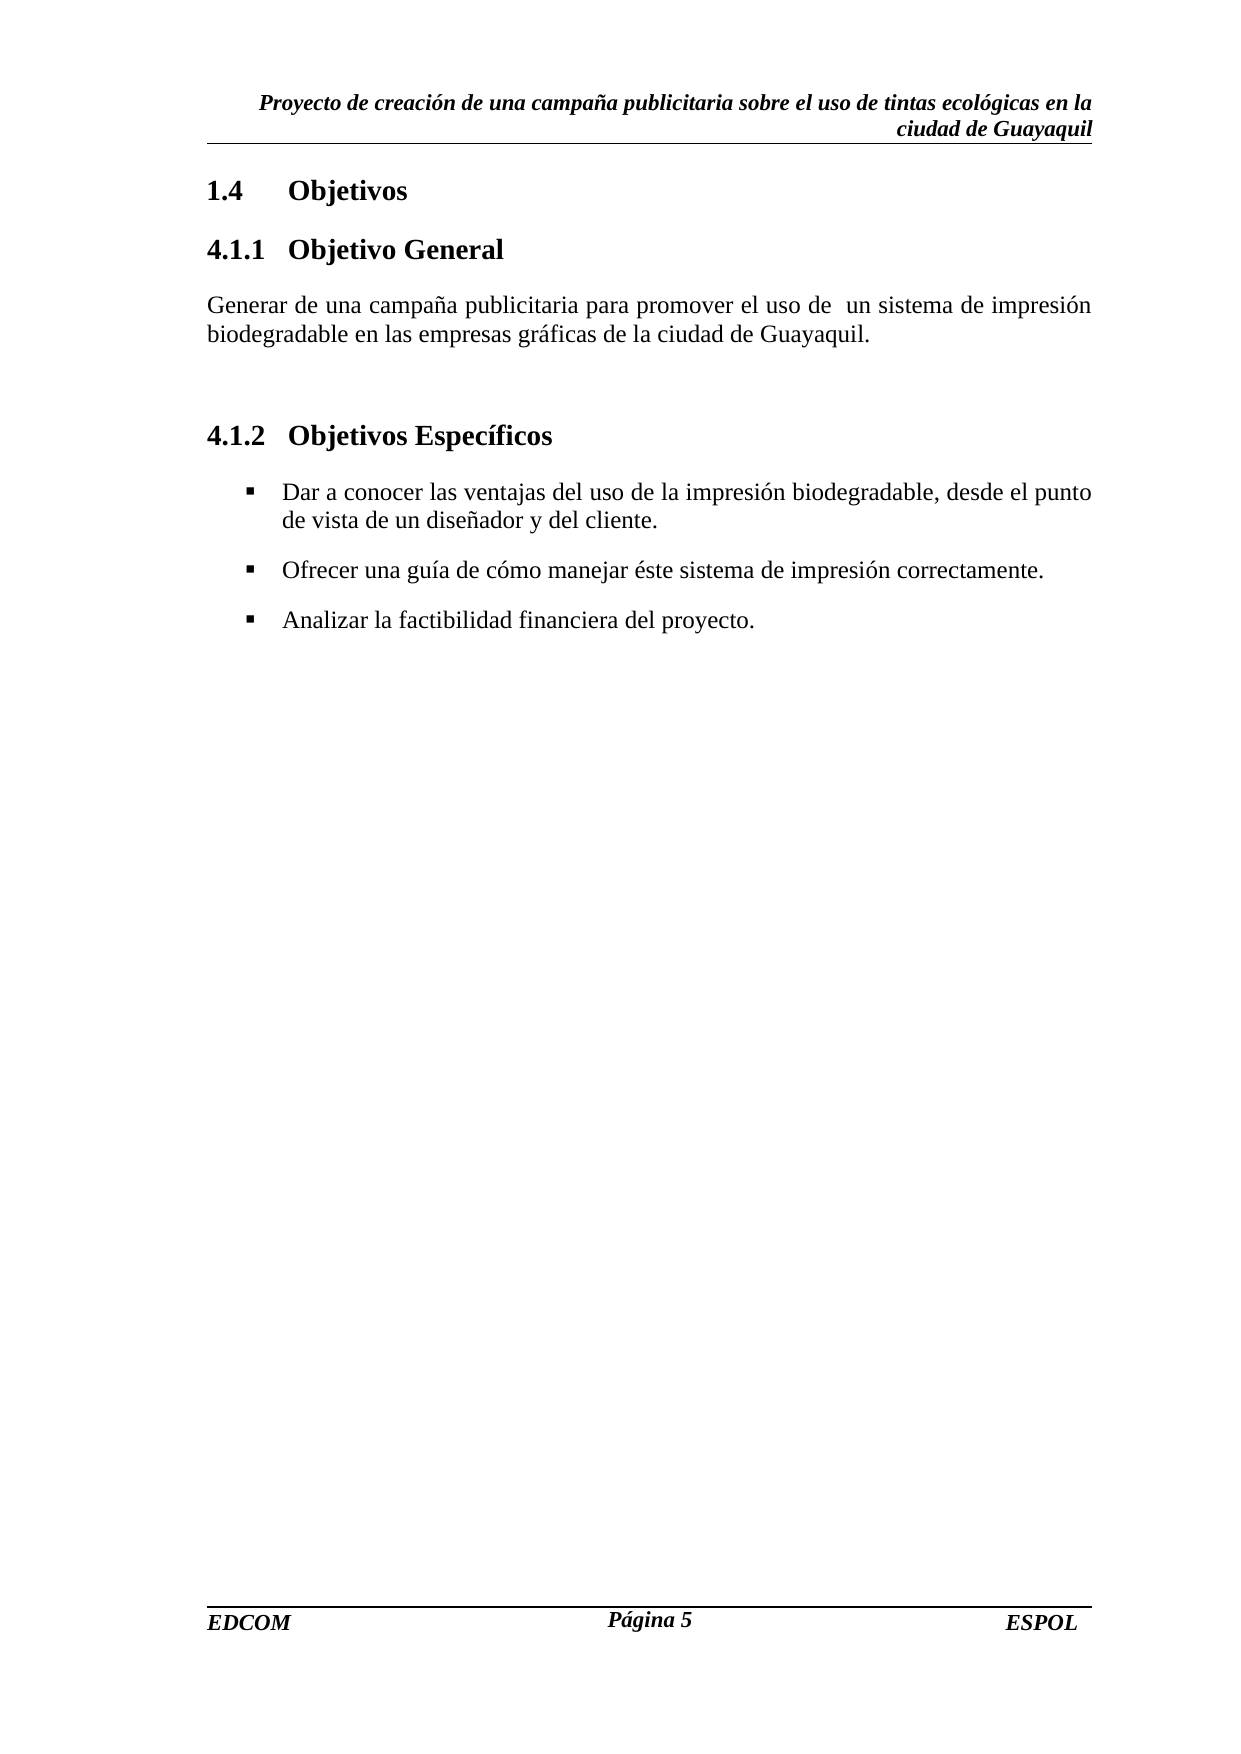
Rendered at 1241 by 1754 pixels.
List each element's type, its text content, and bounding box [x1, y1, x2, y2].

text Analizar la factibilidad financiera del proyecto. [244, 605, 1092, 633]
list Objetivo General [207, 232, 1092, 265]
text Dar a conocer las ventajas del uso de la impresión biodegradable, desde el punto de vista de un diseñador y del cliente. [244, 477, 1092, 534]
text Generar de una campaña publicitaria para promover el uso de un sistema de impresión biodegradable en las empresas gráficas de la ciudad de Guayaquil. [207, 290, 1092, 348]
text Ofrecer una guía de cómo manejar éste sistema de impresión correctamente. [244, 555, 1092, 584]
list Objetivos [206, 173, 1092, 207]
list Objetivos Específicos [207, 418, 1092, 452]
